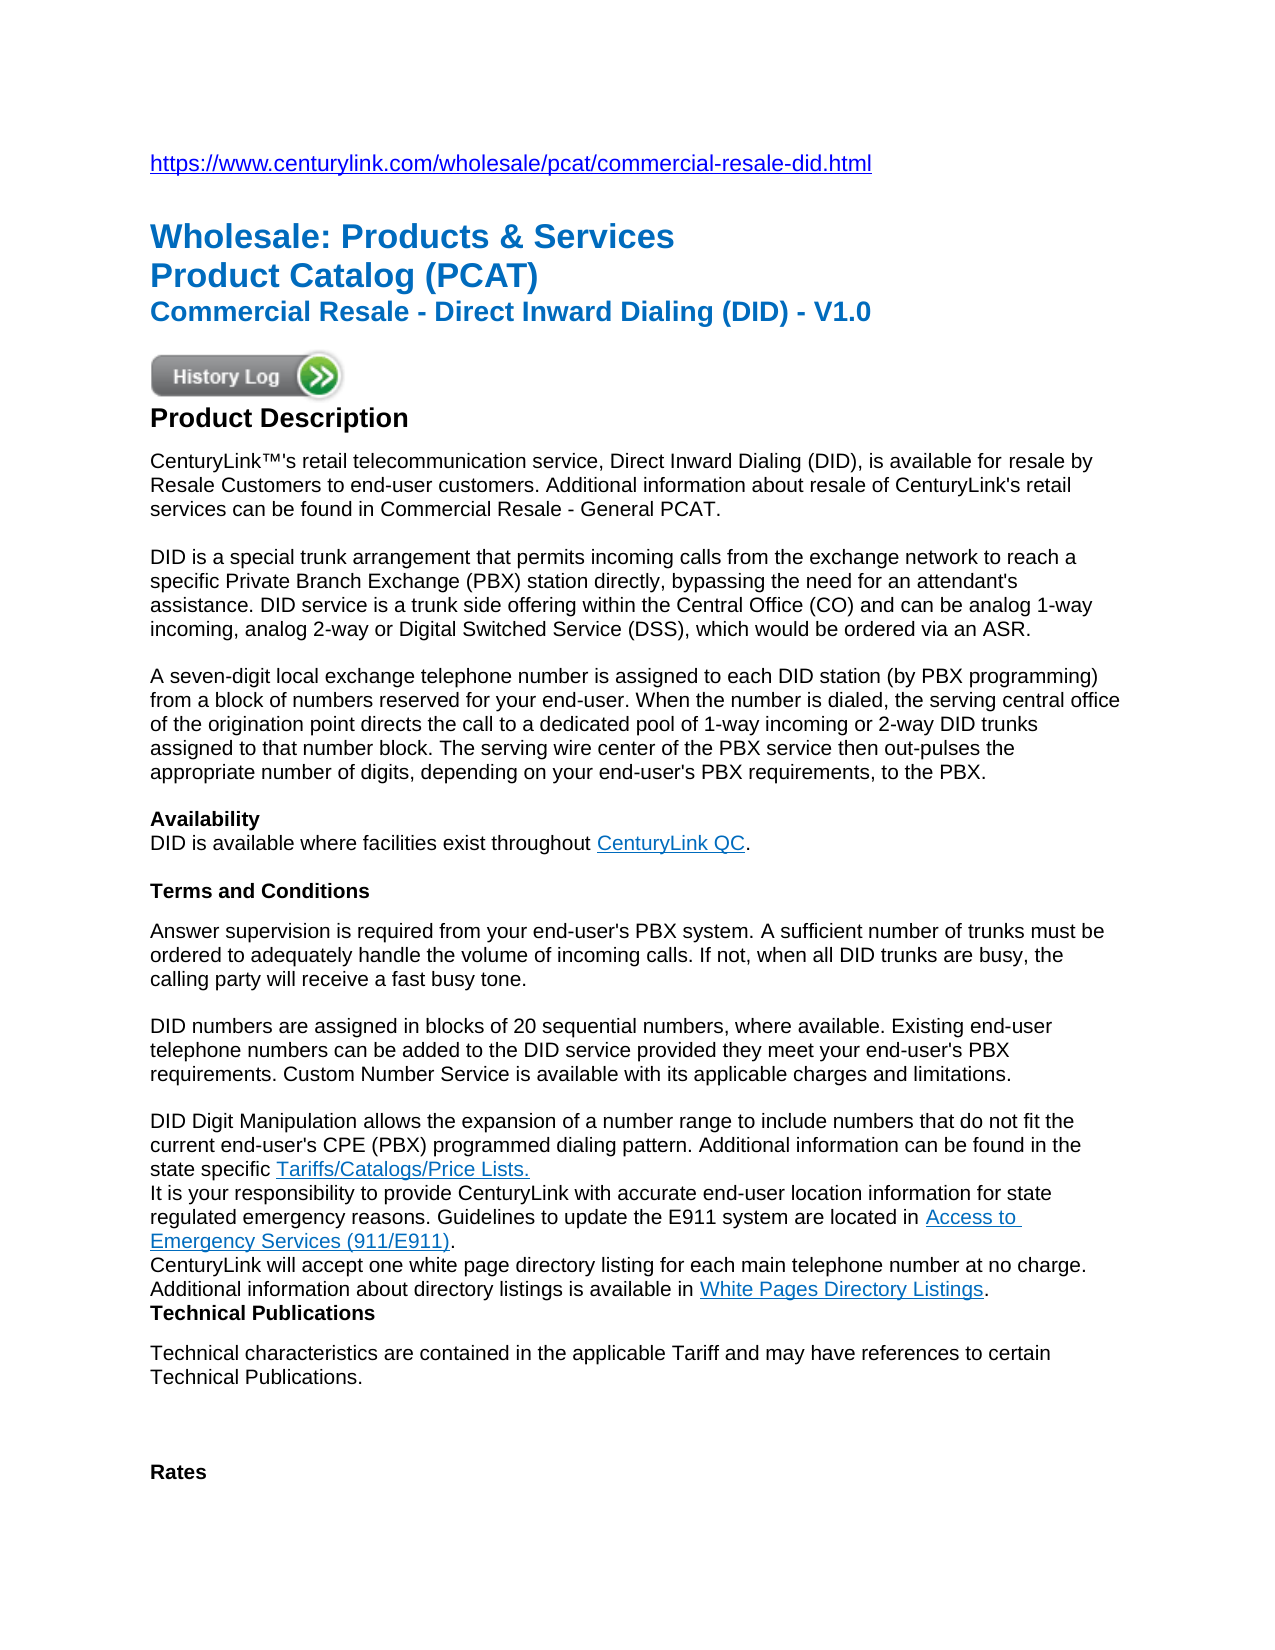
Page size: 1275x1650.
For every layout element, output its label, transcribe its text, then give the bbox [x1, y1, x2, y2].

text Commercial Resale - Direct Inward Dialing (DID) - V1.0 [150, 295, 1125, 327]
text It is your responsibility to provide CenturyLink with accurate end-user location information for state regulated emergency reasons. Guidelines to update the E911 system are located in Access to Emergency Services (911/E911). [150, 1181, 1125, 1253]
text Technical Publications [150, 1301, 1125, 1325]
text Product Catalog (PCAT) [150, 256, 1125, 295]
text https://www.centurylink.com/wholesale/pcat/commercial-resale-did.html [150, 150, 1125, 176]
text DID Digit Manipulation allows the expansion of a number range to include numbers that do not fit the current end-user's CPE (PBX) programmed dialing pattern. Additional information can be found in the state specific Tariffs/Catalogs/Price Lists. [150, 1109, 1125, 1181]
text Wholesale: Products & Services [150, 216, 1125, 256]
picture [150, 349, 346, 403]
text A seven-digit local exchange telephone number is assigned to each DID station (by PBX programming) from a block of numbers reserved for your end-user. When the number is dialed, the serving central office of the origination point directs the call to a dedicated pool of 1-way incoming or 2-way DID trunks assigned to that number block. The serving wire center of the PBX service then out-pulses the appropriate number of digits, depending on your end-user's PBX requirements, to the PBX. [150, 664, 1125, 784]
text Availability [150, 807, 1125, 831]
text Rates [150, 1460, 1125, 1484]
text Technical characteristics are contained in the applicable Tariff and may have references to certain Technical Publications. [150, 1341, 1125, 1388]
text CenturyLink™'s retail telecommunication service, Direct Inward Dialing (DID), is available for resale by Resale Customers to end-user customers. Additional information about resale of CenturyLink's retail services can be found in Commercial Resale - General PCAT. [150, 449, 1125, 521]
text DID is a special trunk arrangement that permits incoming calls from the exchange network to reach a specific Private Branch Exchange (PBX) station directly, bypassing the need for an attendant's assistance. DID service is a trunk side offering within the Central Office (CO) and can be analog 1-way incoming, analog 2-way or Digital Switched Service (DSS), which would be ordered via an ASR. [150, 545, 1125, 641]
text CenturyLink will accept one white page directory listing for each main telephone number at no charge. Additional information about directory listings is available in White Pages Directory Listings. [150, 1253, 1125, 1301]
text Product Description [150, 402, 1125, 434]
text DID is available where facilities exist throughout CenturyLink QC. [150, 831, 1125, 855]
text DID numbers are assigned in blocks of 20 sequential numbers, where available. Existing end-user telephone numbers can be added to the DID service provided they meet your end-user's PBX requirements. Custom Number Service is available with its applicable charges and limitations. [150, 1014, 1125, 1086]
text Terms and Conditions [150, 879, 1125, 903]
text Answer supervision is required from your end-user's PBX system. A sufficient number of trunks must be ordered to adequately handle the volume of incoming calls. If not, when all DID trunks are busy, the calling party will receive a fast busy tone. [150, 919, 1125, 991]
